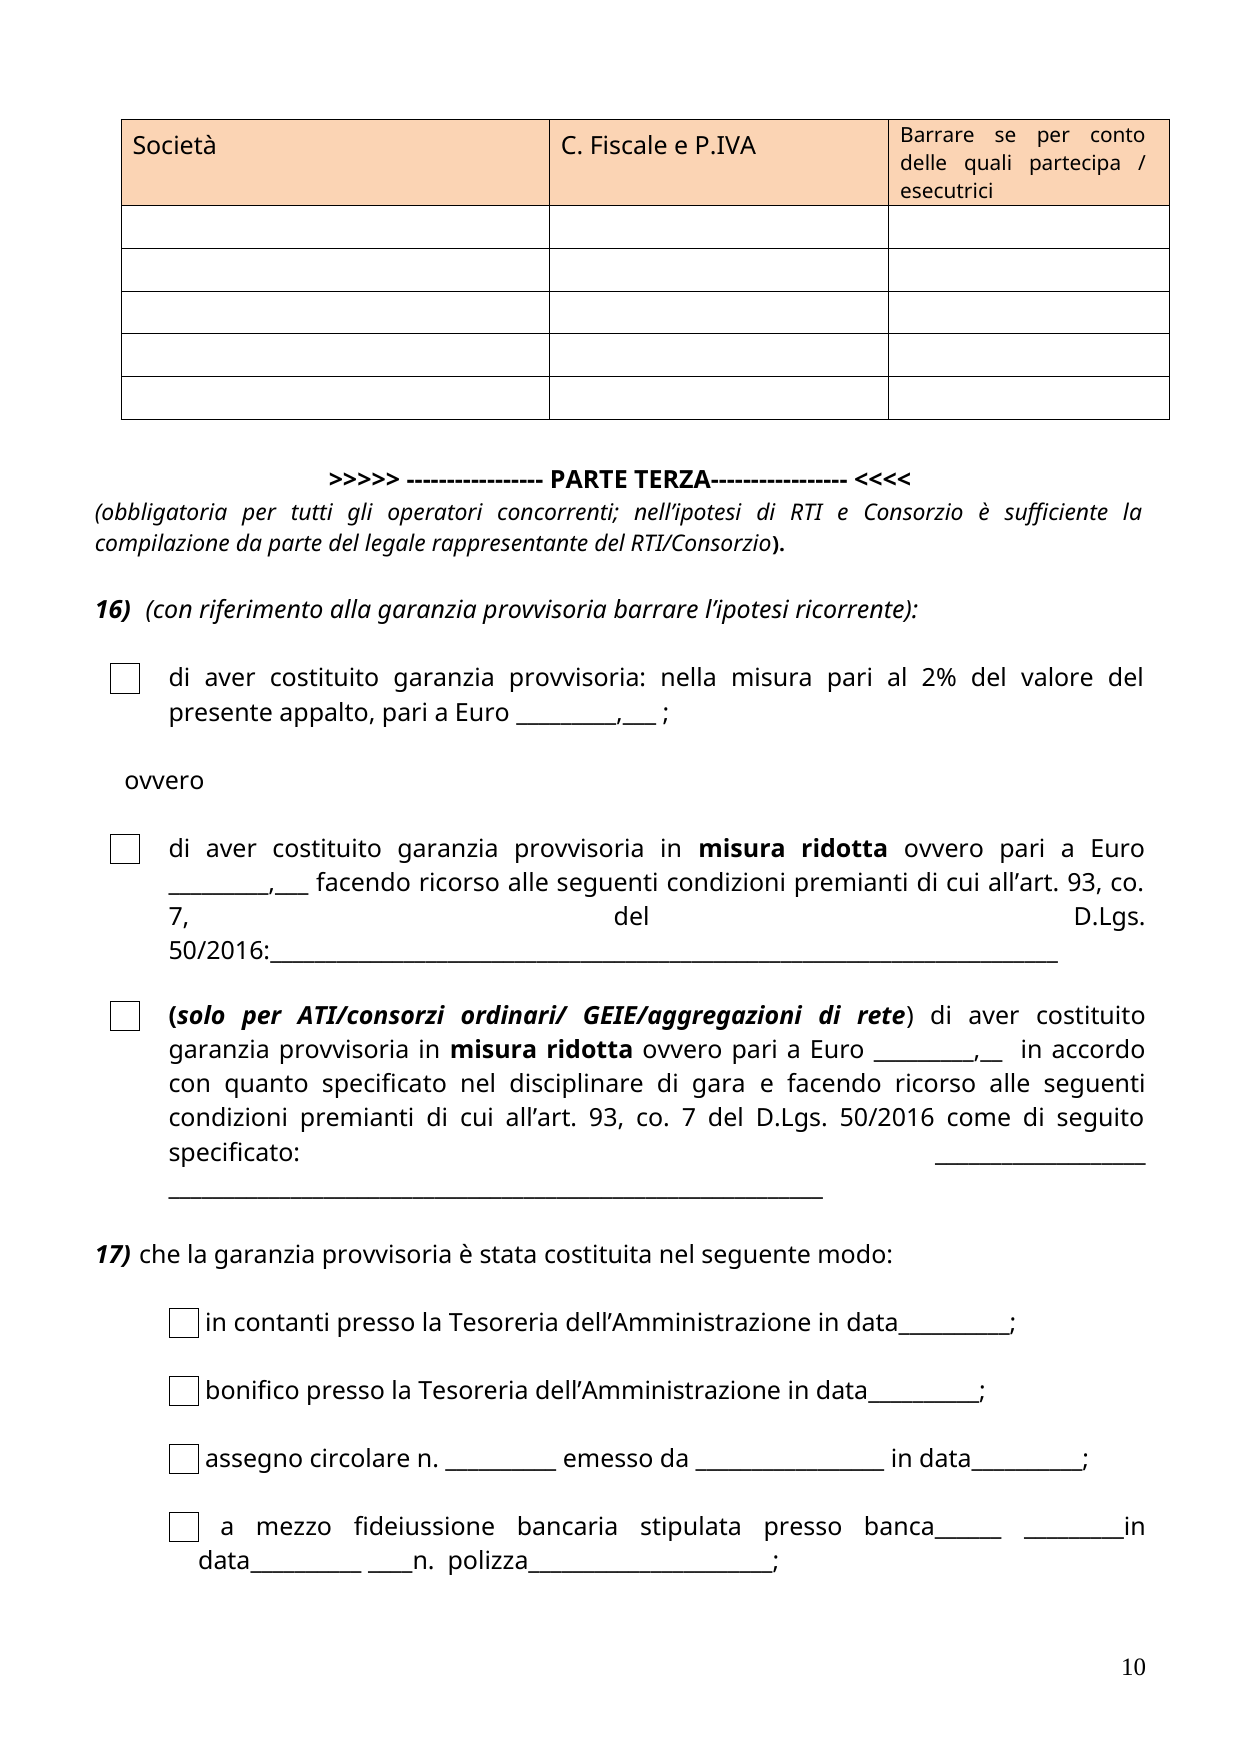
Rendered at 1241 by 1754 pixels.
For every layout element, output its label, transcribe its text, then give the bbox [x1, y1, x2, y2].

text bonifico presso la Tesoreria dell’Amministrazione in data__________; [168, 1373, 1146, 1407]
table_header Barrare se per conto delle quali partecipa / esecutrici [889, 120, 1169, 205]
table_cell [889, 334, 1169, 376]
table_cell [889, 377, 1169, 419]
table_header C. Fiscale e P.IVA [550, 120, 888, 205]
table_cell [550, 249, 888, 291]
text ovvero [124, 762, 1146, 796]
text >>>>> ----------------- PARTE TERZA----------------- <<<< [94, 461, 1146, 495]
table_cell [122, 206, 549, 248]
table_cell [550, 206, 888, 248]
table_cell [889, 206, 1169, 248]
text di aver costituito garanzia provvisoria in misura ridotta ovvero pari a Euro _________,___ facendo ricorso alle seguenti condizioni premianti di cui all’art. 93, co. 7, del D.Lgs. 50/2016:_______________________________________________________________________ [109, 830, 1146, 967]
table_header Società [122, 120, 549, 205]
table_cell [550, 377, 888, 419]
table_cell [889, 292, 1169, 333]
list (con riferimento alla garanzia provvisoria barrare l’ipotesi ricorrente): [94, 592, 1146, 626]
text assegno circolare n. __________ emesso da _________________ in data__________; [168, 1441, 1146, 1475]
table_cell [122, 249, 549, 291]
table_cell [122, 334, 549, 376]
list che la garanzia provvisoria è stata costituita nel seguente modo: [94, 1236, 1146, 1270]
table_cell [550, 292, 888, 333]
table_cell [122, 377, 549, 419]
table_cell [889, 249, 1169, 291]
text (solo per ATI/consorzi ordinari/ GEIE/aggregazioni di rete) di aver costituito garanzia provvisoria in misura ridotta ovvero pari a Euro _________,__ in accordo con quanto specificato nel disciplinare di gara e facendo ricorso alle seguenti condizioni premianti di cui all’art. 93, co. 7 del D.Lgs. 50/2016 come di seguito specificato: ___________________ ___________________________________________________________ [109, 998, 1146, 1202]
text in contanti presso la Tesoreria dell’Amministrazione in data__________; [168, 1304, 1146, 1338]
table_cell [550, 334, 888, 376]
text (obbligatoria per tutti gli operatori concorrenti; nell’ipotesi di RTI e Consorzio è sufficiente la compilazione da parte del legale rappresentante del RTI/Consorzio). [94, 495, 1146, 558]
text di aver costituito garanzia provvisoria: nella misura pari al 2% del valore del presente appalto, pari a Euro _________,___ ; [109, 660, 1146, 728]
text a mezzo fideiussione bancaria stipulata presso banca______ _________in data__________ ____n. polizza______________________; [168, 1509, 1146, 1577]
table_cell [122, 292, 549, 333]
